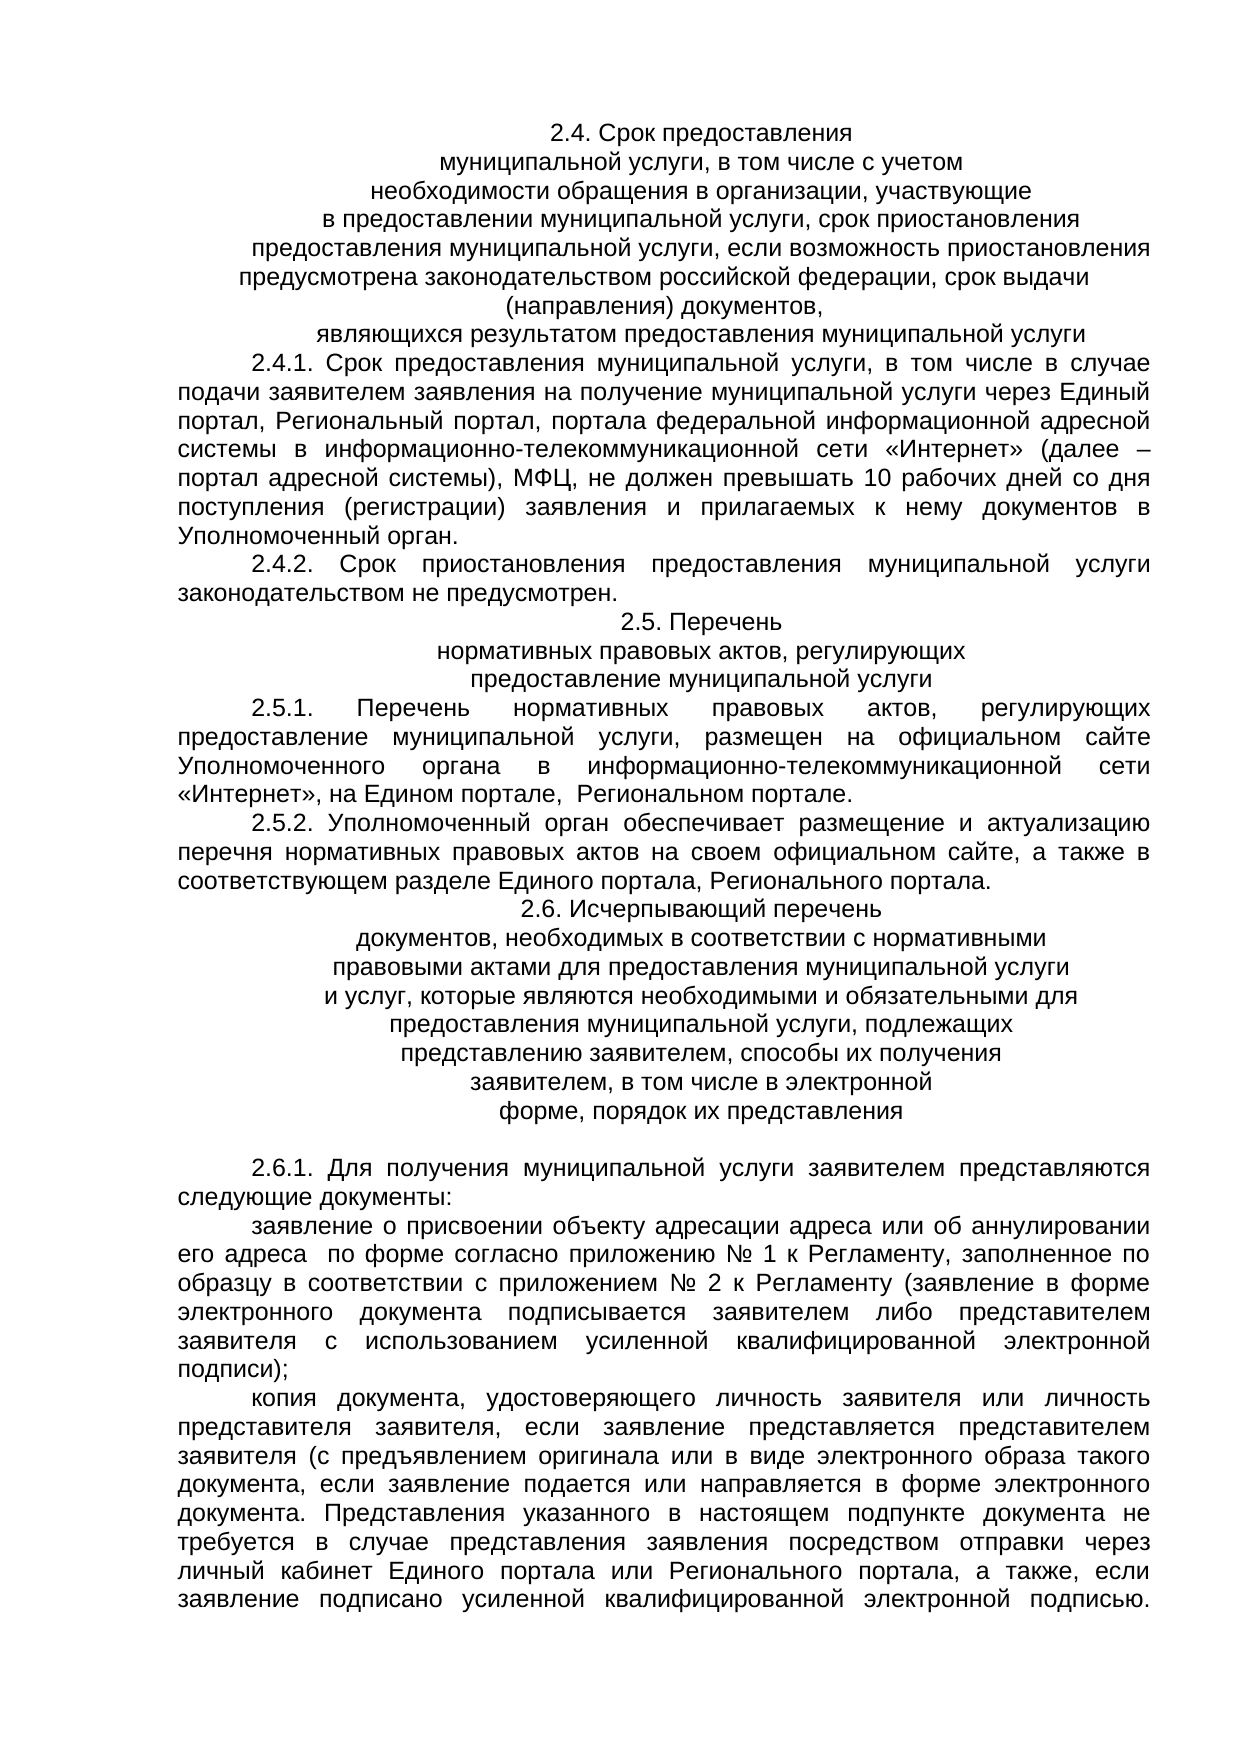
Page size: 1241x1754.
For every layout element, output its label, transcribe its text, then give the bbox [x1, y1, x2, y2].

text 2.4. Срок предоставления [177, 118, 1152, 147]
text необходимости обращения в организации, участвующие [177, 176, 1152, 204]
text предоставление муниципальной услуги [177, 664, 1152, 693]
text 2.4.1. Срок предоставления муниципальной услуги, в том числе в случае подачи заявителем заявления на получение муниципальной услуги через Единый портал, Региональный портал, портала федеральной информационной адресной системы в информационно-телекоммуникационной сети «Интернет» (далее – портал адресной системы), МФЦ, не должен превышать 10 рабочих дней со дня поступления (регистрации) заявления и прилагаемых к нему документов в Уполномоченный орган. [177, 348, 1152, 549]
text 2.5.2. Уполномоченный орган обеспечивает размещение и актуализацию перечня нормативных правовых актов на своем официальном сайте, а также в соответствующем разделе Единого портала, Регионального портала. [177, 808, 1152, 894]
text предоставления муниципальной услуги, подлежащих [177, 1009, 1152, 1038]
text нормативных правовых актов, регулирующих [177, 636, 1152, 664]
text муниципальной услуги, в том числе с учетом [177, 147, 1152, 176]
text 2.5. Перечень [177, 607, 1152, 636]
text 2.6. Исчерпывающий перечень [177, 894, 1152, 923]
text предоставления муниципальной услуги, если возможность приостановления предусмотрена законодательством российской федерации, срок выдачи (направления) документов, [177, 233, 1152, 319]
text в предоставлении муниципальной услуги, срок приостановления [177, 204, 1152, 233]
text представлению заявителем, способы их получения [177, 1038, 1152, 1067]
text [177, 1383, 1152, 1613]
text 2.4.2. Срок приостановления предоставления муниципальной услуги законодательством не предусмотрен. [177, 549, 1152, 607]
text документов, необходимых в соответствии с нормативными [177, 923, 1152, 952]
text 2.5.1. Перечень нормативных правовых актов, регулирующих предоставление муниципальной услуги, размещен на официальном сайте Уполномоченного органа в информационно-телекоммуникационной сети «Интернет», на Едином портале, Региональном портале. [177, 693, 1152, 808]
text заявителем, в том числе в электронной [177, 1067, 1152, 1096]
text правовыми актами для предоставления муниципальной услуги [177, 952, 1152, 981]
text являющихся результатом предоставления муниципальной услуги [177, 319, 1152, 348]
text форме, порядок их представления [177, 1096, 1152, 1124]
text заявление о присвоении объекту адресации адреса или об аннулировании его адреса по форме согласно приложению № 1 к Регламенту, заполненное по образцу в соответствии с приложением № 2 к Регламенту (заявление в форме электронного документа подписывается заявителем либо представителем заявителя с использованием усиленной квалифицированной электронной подписи); [177, 1211, 1152, 1383]
text 2.6.1. Для получения муниципальной услуги заявителем представляются следующие документы: [177, 1153, 1152, 1211]
text и услуг, которые являются необходимыми и обязательными для [177, 981, 1152, 1009]
